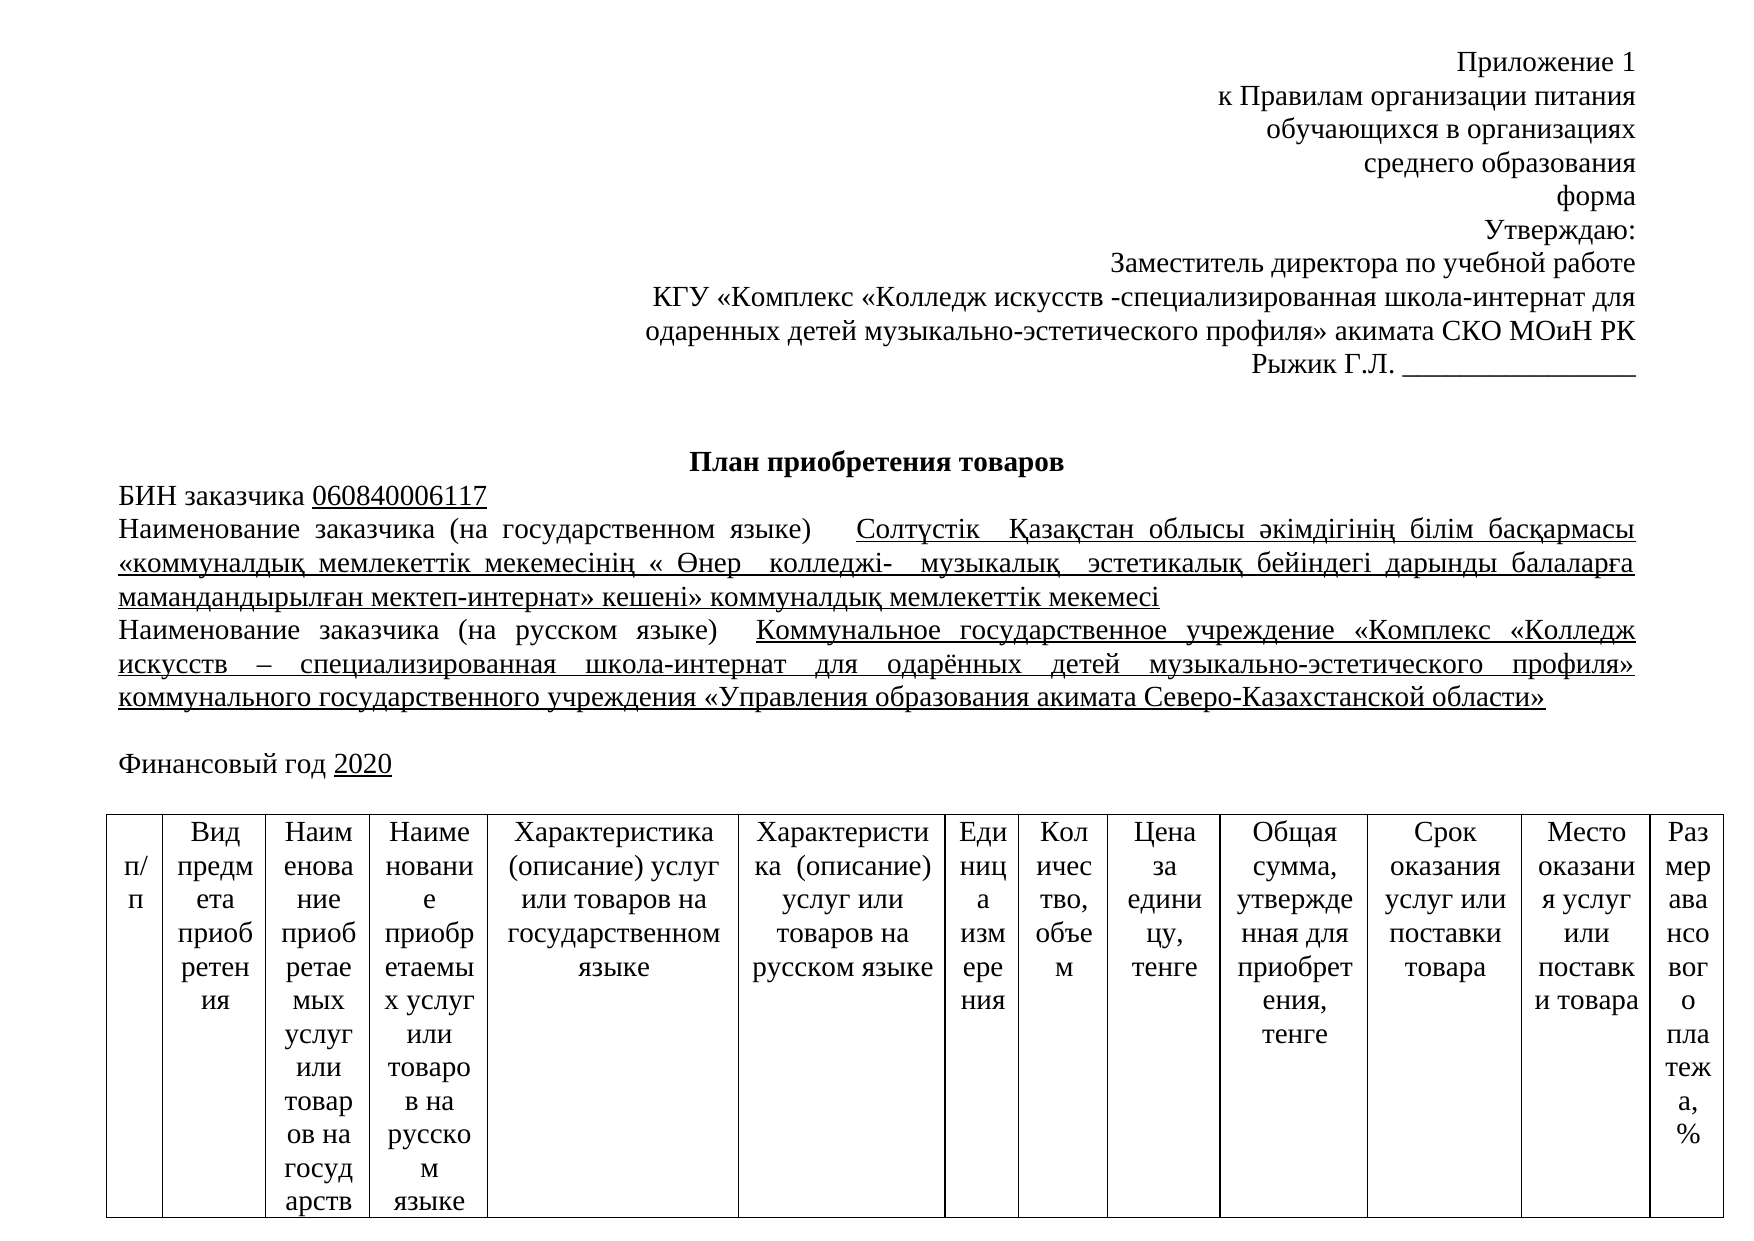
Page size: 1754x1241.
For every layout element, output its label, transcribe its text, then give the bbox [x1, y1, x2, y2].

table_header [1522, 815, 1649, 1217]
table_header Единица измерения [946, 815, 1018, 1217]
text форма [634, 178, 1636, 212]
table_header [488, 815, 738, 1217]
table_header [1651, 815, 1723, 1217]
text План приобретения товаров [118, 444, 1636, 478]
text Финансовый год 2020 [118, 746, 1636, 780]
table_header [266, 815, 369, 1217]
text Наименование заказчика (на русском языке) Коммунальное государственное учреждение «Комплекс «Колледж искусств – специализированная школа-интернат для одарённых детей музыкально-эстетического профиля» коммунального государственного учреждения «Управления образования акимата Северо-Казахстанской области» [118, 612, 1636, 713]
text БИН заказчика 060840006117 [118, 478, 1636, 512]
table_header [1108, 815, 1219, 1217]
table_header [370, 815, 487, 1217]
text Приложение 1 к Правилам организации питания [650, 44, 1636, 111]
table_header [163, 815, 265, 1217]
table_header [739, 815, 944, 1217]
text среднего образования [650, 145, 1636, 178]
text Утверждаю: Заместитель директора по учебной работе [634, 212, 1636, 279]
text обучающихся в организациях [650, 111, 1636, 145]
text КГУ «Комплекс «Колледж искусств -специализированная школа-интернат для одаренных детей музыкально-эстетического профиля» акимата СКО МОиН РК Рыжик Г.Л. ________________ [634, 279, 1636, 411]
table_header Количество, объем [1019, 815, 1107, 1217]
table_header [1221, 815, 1367, 1217]
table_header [1368, 815, 1521, 1217]
text Наименование заказчика (на государственном языке) Солтүстік Қазақстан облысы әкімдігінің білім басқармасы «коммуналдық мемлекеттік мекемесінің « Өнер колледжі- музыкалық эстетикалық бейіндегі дарынды балаларға мамандандырылған мектеп-интернат» кешені» коммуналдық мемлекеттік мекемесі [118, 512, 1636, 612]
table_header № п/п [107, 815, 162, 1217]
